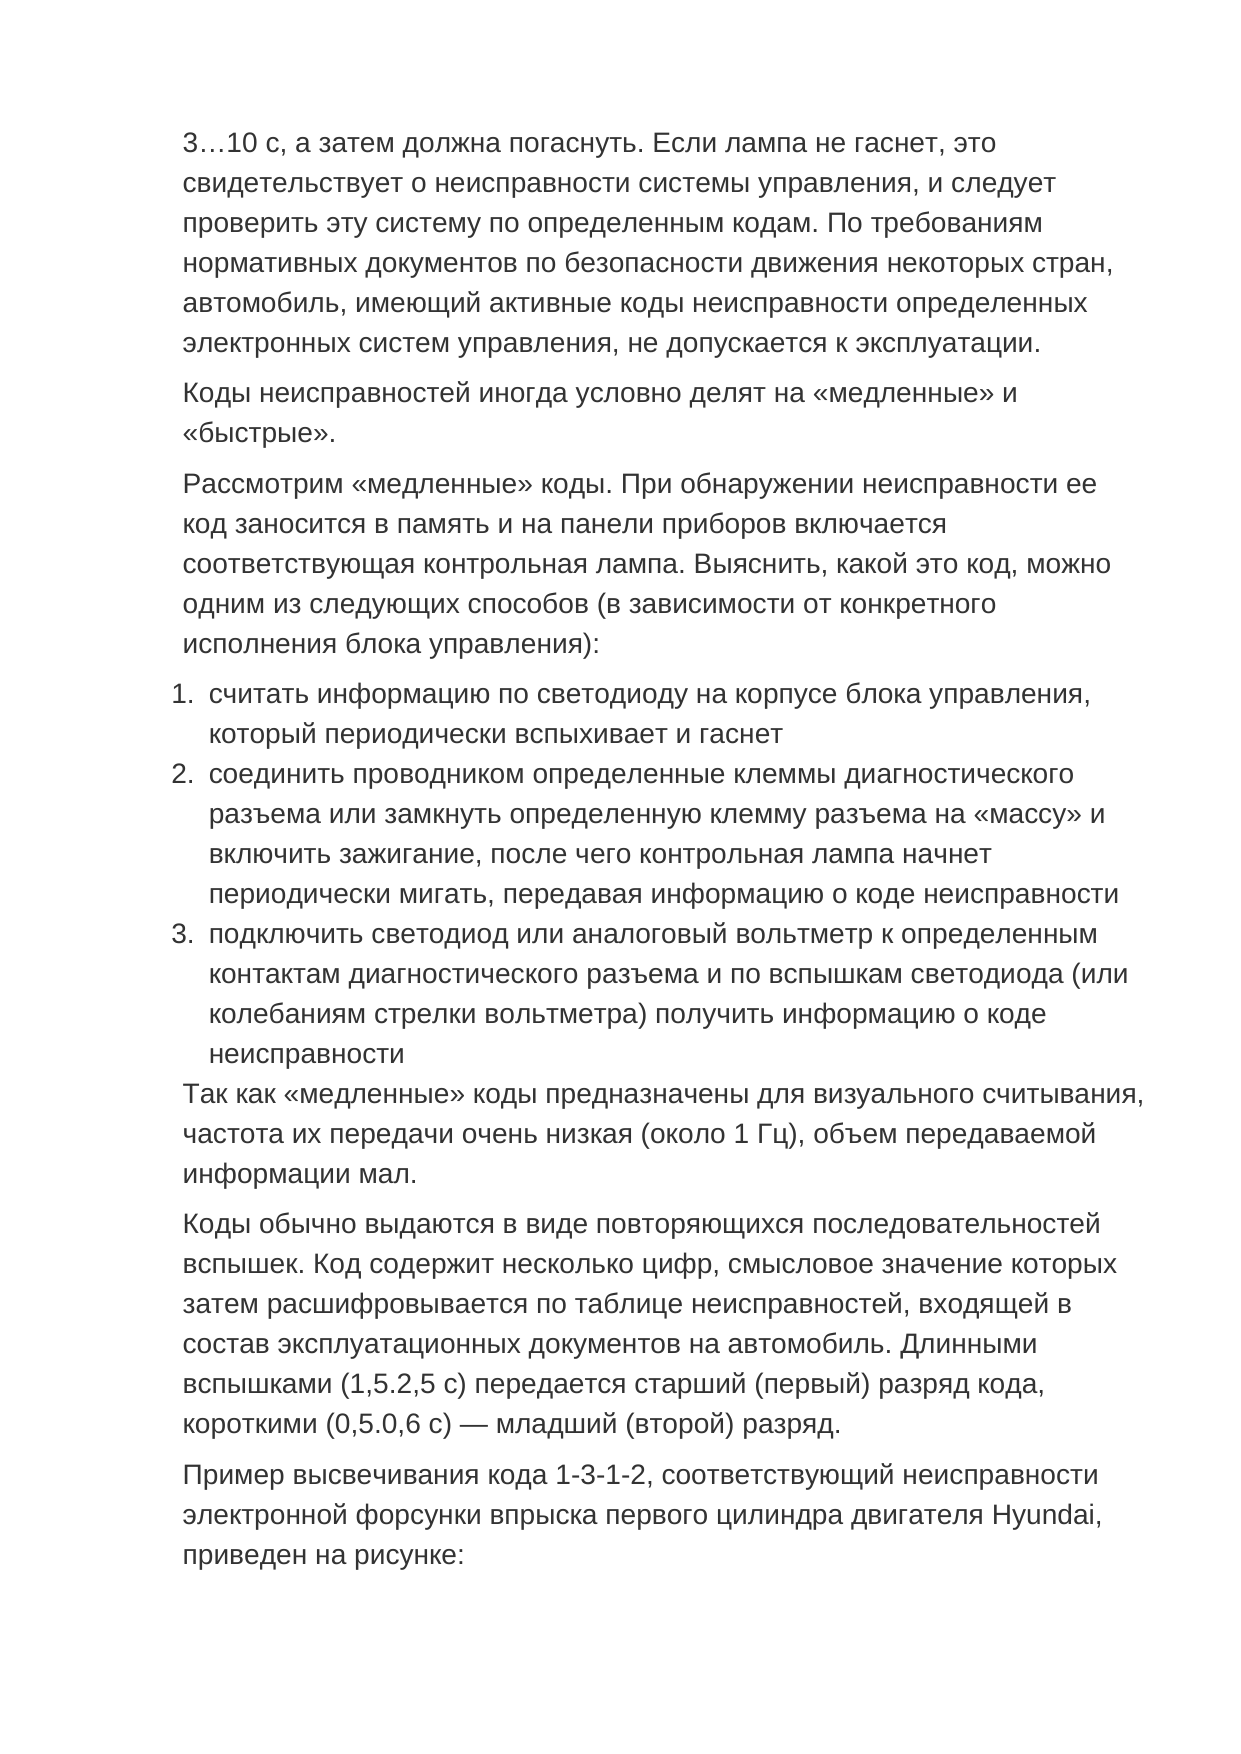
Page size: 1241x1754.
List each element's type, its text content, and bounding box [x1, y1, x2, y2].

text Коды неисправностей иногда условно делят на «медленные» и «быстрые». [182, 368, 1146, 448]
text Коды обычно выдаются в виде повторяющихся последовательностей вспышек. Код содержит несколько цифр, смысловое значение которых затем расшифровывается по таблице неисправностей, входящей в состав эксплуатационных документов на автомобиль. Длинными вспышками (1,5.2,5 с) передается старший (первый) разряд кода, короткими (0,5.0,6 с) — младший (второй) разряд. [182, 1200, 1146, 1440]
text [182, 118, 1146, 358]
text Так как «медленные» коды предназначены для визуального считывания, частота их передачи очень низкая (около 1 Гц), объем передаваемой информации мал. [182, 1069, 1146, 1189]
list подключить светодиод или аналоговый вольтметр к определенным контактам диагностического разъема и по вспышкам светодиода (или колебаниям стрелки вольтметра) получить информацию о коде неисправности [171, 909, 1152, 1069]
list считать информацию по светодиоду на корпусе блока управления, который периодически вспыхивает и гаснет [171, 669, 1152, 749]
text Пример высвечивания кода 1-3-1-2, соответствующий неисправности электронной форсунки впрыска первого цилиндра двигателя Hyundai, приведен на рисунке: [182, 1450, 1146, 1570]
list соединить проводником определенные клеммы диагностического разъема или замкнуть определенную клемму разъема на «массу» и включить зажигание, после чего контрольная лампа начнет периодически мигать, передавая информацию о коде неисправности [171, 749, 1152, 909]
text Рассмотрим «медленные» коды. При обнаружении неисправности ее код заносится в память и на панели приборов включается соответствующая контрольная лампа. Выяснить, какой это код, можно одним из следующих способов (в зависимости от конкретного исполнения блока управления): [182, 459, 1146, 659]
